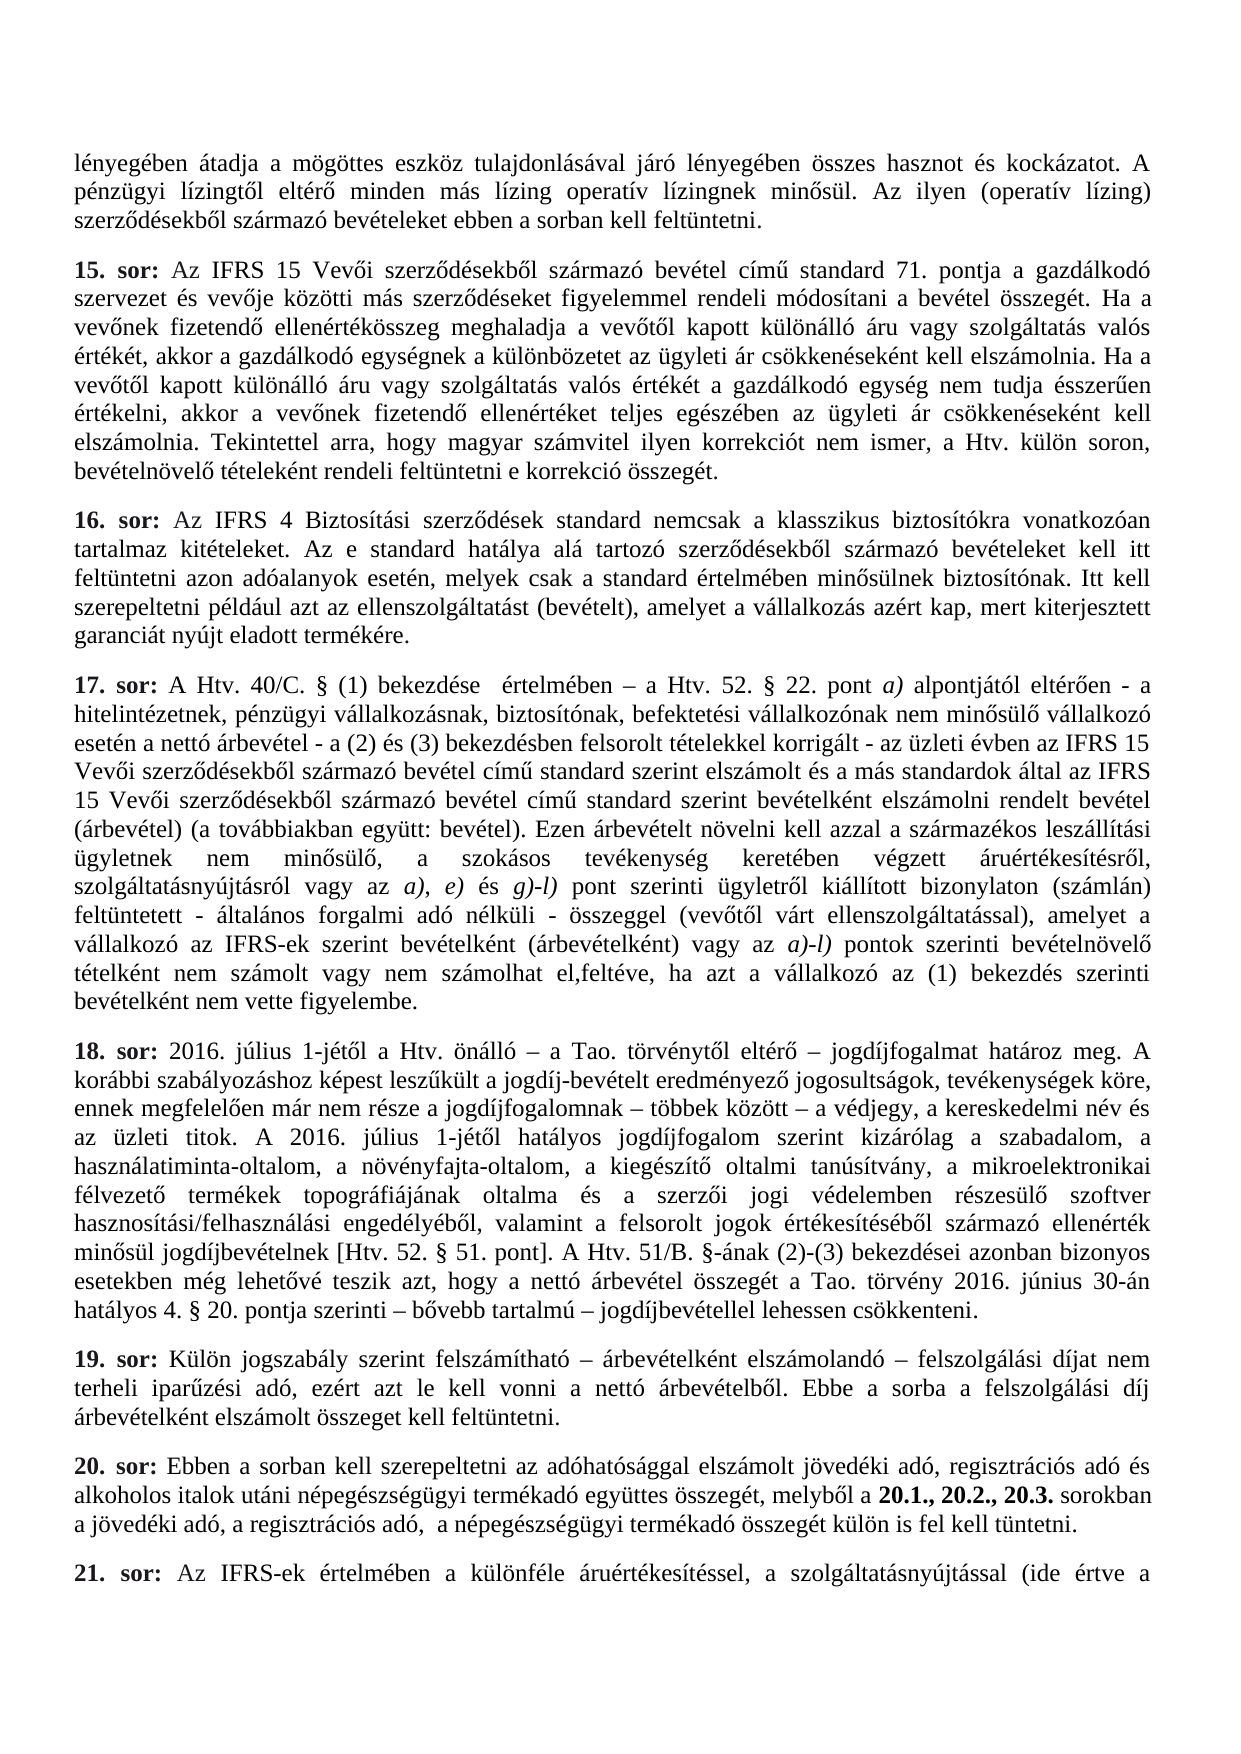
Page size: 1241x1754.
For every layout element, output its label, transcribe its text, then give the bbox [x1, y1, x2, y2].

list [74, 148, 1152, 234]
list sor: Az IFRS 15 Vevői szerződésekből származó bevétel című standard 71. pontja a gazdálkodó szervezet és vevője közötti más szerződéseket figyelemmel rendeli módosítani a bevétel összegét. Ha a vevőnek fizetendő ellenértékösszeg meghaladja a vevőtől kapott különálló áru vagy szolgáltatás valós értékét, akkor a gazdálkodó egységnek a különbözetet az ügyleti ár csökkenéseként kell elszámolnia. Ha a vevőtől kapott különálló áru vagy szolgáltatás valós értékét a gazdálkodó egység nem tudja ésszerűen értékelni, akkor a vevőnek fizetendő ellenértéket teljes egészében az ügyleti ár csökkenéseként kell elszámolnia. Tekintettel arra, hogy magyar számvitel ilyen korrekciót nem ismer, a Htv. külön soron, bevételnövelő tételeként rendeli feltüntetni e korrekció összegét. [74, 255, 1152, 485]
list sor: Az IFRS 4 Biztosítási szerződések standard nemcsak a klasszikus biztosítókra vonatkozóan tartalmaz kitételeket. Az e standard hatálya alá tartozó szerződésekből származó bevételeket kell itt feltüntetni azon adóalanyok esetén, melyek csak a standard értelmében minősülnek biztosítónak. Itt kell szerepeltetni például azt az ellenszolgáltatást (bevételt), amelyet a vállalkozás azért kap, mert kiterjesztett garanciát nyújt eladott termékére. [74, 506, 1152, 649]
list sor: A Htv. 40/C. § (1) bekezdése értelmében – a Htv. 52. § 22. pont a) alpontjától eltérően - a hitelintézetnek, pénzügyi vállalkozásnak, biztosítónak, befektetési vállalkozónak nem minősülő vállalkozó esetén a nettó árbevétel - a (2) és (3) bekezdésben felsorolt tételekkel korrigált - az üzleti évben az IFRS 15 Vevői szerződésekből származó bevétel című standard szerint elszámolt és a más standardok által az IFRS 15 Vevői szerződésekből származó bevétel című standard szerint bevételként elszámolni rendelt bevétel (árbevétel) (a továbbiakban együtt: bevétel). Ezen árbevételt növelni kell azzal a származékos leszállítási ügyletnek nem minősülő, a szokásos tevékenység keretében végzett áruértékesítésről, szolgáltatásnyújtásról vagy az a), e) és g)-l) pont szerinti ügyletről kiállított bizonylaton (számlán) feltüntetett - általános forgalmi adó nélküli - összeggel (vevőtől várt ellenszolgáltatással), amelyet a vállalkozó az IFRS-ek szerint bevételként (árbevételként) vagy az a)-l) pontok szerinti bevételnövelő tételként nem számolt vagy nem számolhat el,feltéve, ha azt a vállalkozó az (1) bekezdés szerinti bevételként nem vette figyelembe. [74, 670, 1152, 1015]
list sor: 2016. július 1-jétől a Htv. önálló – a Tao. törvénytől eltérő – jogdíjfogalmat határoz meg. A korábbi szabályozáshoz képest leszűkült a jogdíj-bevételt eredményező jogosultságok, tevékenységek köre, ennek megfelelően már nem része a jogdíjfogalomnak – többek között – a védjegy, a kereskedelmi név és az üzleti titok. A 2016. július 1-jétől hatályos jogdíjfogalom szerint kizárólag a szabadalom, a használatiminta-oltalom, a növényfajta-oltalom, a kiegészítő oltalmi tanúsítvány, a mikroelektronikai félvezető termékek topográfiájának oltalma és a szerzői jogi védelemben részesülő szoftver hasznosítási/felhasználási engedélyéből, valamint a felsorolt jogok értékesítéséből származó ellenérték minősül jogdíjbevételnek [Htv. 52. § 51. pont]. A Htv. 51/B. §-ának (2)-(3) bekezdései azonban bizonyos esetekben még lehetővé teszik azt, hogy a nettó árbevétel összegét a Tao. törvény 2016. június 30-án hatályos 4. § 20. pontja szerinti – bővebb tartalmú – jogdíjbevétellel lehessen csökkenteni. [74, 1036, 1152, 1323]
list sor: Ebben a sorban kell szerepeltetni az adóhatósággal elszámolt jövedéki adó, regisztrációs adó és alkoholos italok utáni népegészségügyi termékadó együttes összegét, melyből a 20.1., 20.2., 20.3. sorokban a jövedéki adó, a regisztrációs adó, a népegészségügyi termékadó összegét külön is fel kell tüntetni. [74, 1451, 1152, 1538]
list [74, 1558, 1152, 1587]
list sor: Külön jogszabály szerint felszámítható – árbevételként elszámolandó – felszolgálási díjat nem terheli iparűzési adó, ezért azt le kell vonni a nettó árbevételből. Ebbe a sorba a felszolgálási díj árbevételként elszámolt összeget kell feltüntetni. [74, 1344, 1152, 1431]
